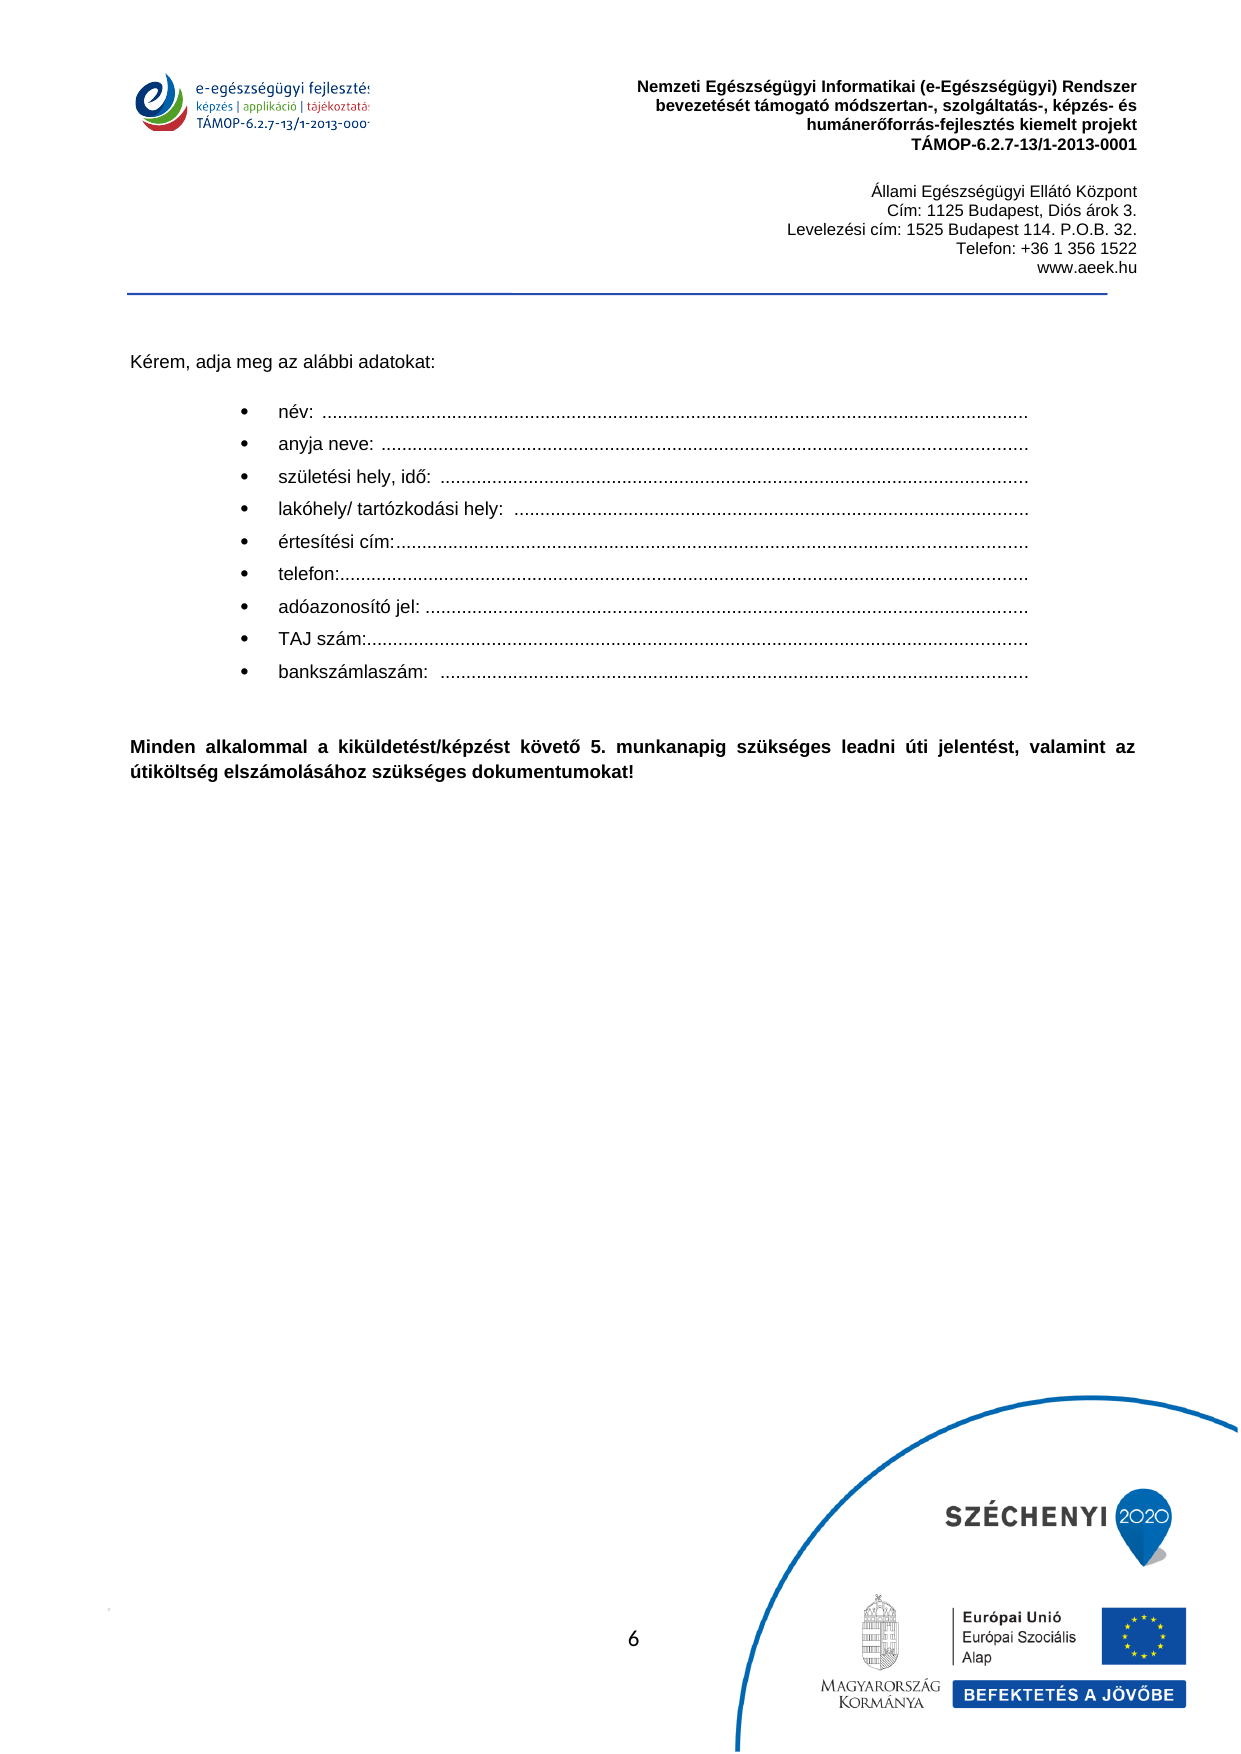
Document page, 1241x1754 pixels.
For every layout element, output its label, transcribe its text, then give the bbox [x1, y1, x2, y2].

list TAJ szám: [241, 628, 1137, 650]
list adóazonosító jel: [241, 596, 1137, 617]
picture [727, 1387, 1237, 1751]
text Kérem, adja meg az alábbi adatokat: [130, 351, 1137, 372]
list értesítési cím: [241, 531, 1137, 552]
list név: [241, 401, 1137, 422]
list telefon: [241, 563, 1137, 585]
list bankszámlaszám: [241, 661, 1137, 682]
list lakóhely/ tartózkodási hely: [241, 498, 1137, 520]
list születési hely, idő: [241, 466, 1137, 487]
text Minden alkalommal a kiküldetést/képzést követő 5. munkanapig szükséges leadni úti jelentést, valamint az útiköltség elszámolásához szükséges dokumentumokat! [130, 736, 1137, 782]
list anyja neve: [241, 433, 1137, 455]
picture [135, 73, 370, 131]
